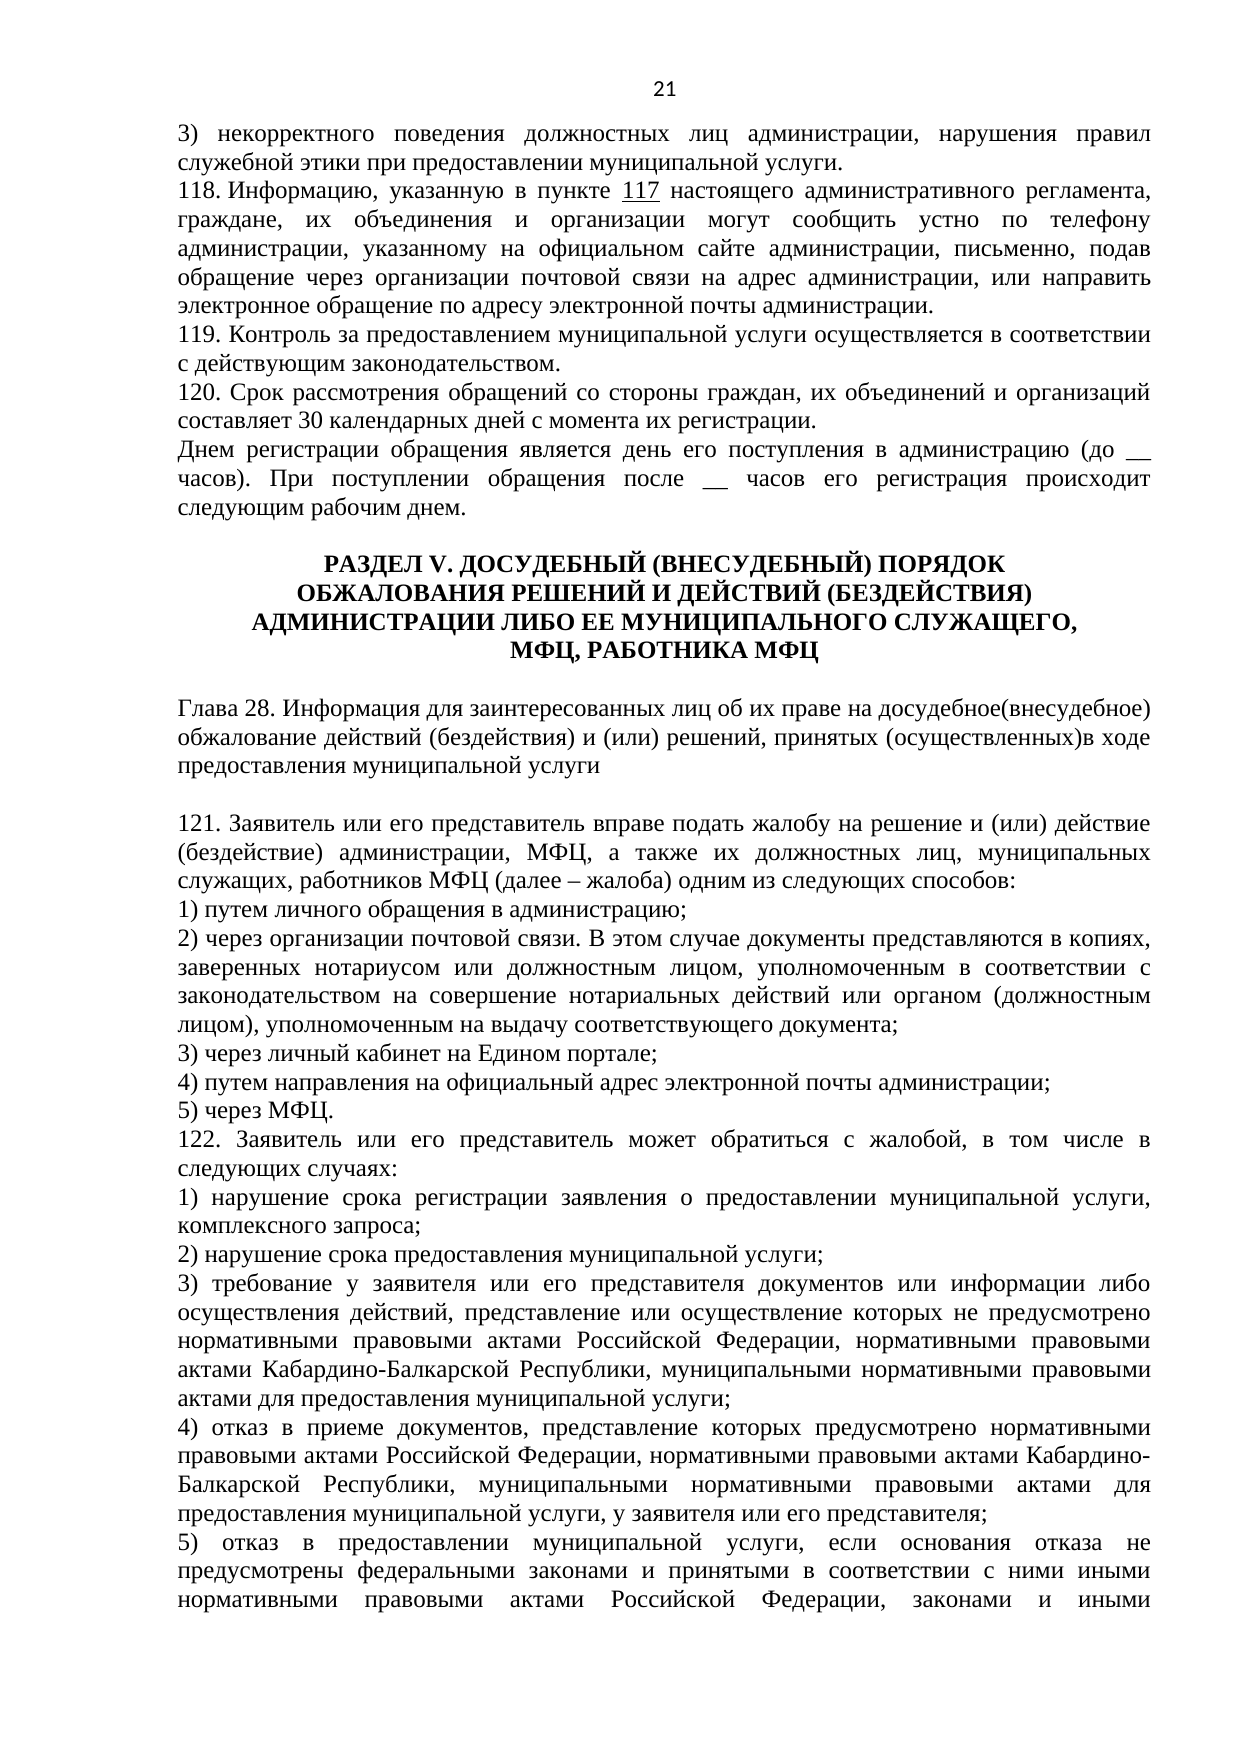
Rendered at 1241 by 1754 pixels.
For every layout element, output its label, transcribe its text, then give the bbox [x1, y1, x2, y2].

text 3) через личный кабинет на Едином портале; [177, 1038, 1152, 1067]
text 120. Срок рассмотрения обращений со стороны граждан, их объединений и организаций составляет 30 календарных дней с момента их регистрации. [177, 377, 1152, 434]
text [177, 1527, 1152, 1613]
text 4) путем направления на официальный адрес электронной почты администрации; [177, 1067, 1152, 1096]
text 5) через МФЦ. [177, 1096, 1152, 1124]
text 122. Заявитель или его представитель может обратиться с жалобой, в том числе в следующих случаях: [177, 1124, 1152, 1182]
text 2) нарушение срока предоставления муниципальной услуги; [177, 1239, 1152, 1268]
text 1) путем личного обращения в администрацию; [177, 894, 1152, 923]
text 3) некорректного поведения должностных лиц администрации, нарушения правил служебной этики при предоставлении муниципальной услуги. [177, 118, 1152, 176]
text РАЗДЕЛ V. ДОСУДЕБНЫЙ (ВНЕСУДЕБНЫЙ) ПОРЯДОК ОБЖАЛОВАНИЯ РЕШЕНИЙ И ДЕЙСТВИЙ (БЕЗДЕЙСТВИЯ) АДМИНИСТРАЦИИ ЛИБО ЕЕ МУНИЦИПАЛЬНОГО СЛУЖАЩЕГО, [177, 549, 1152, 636]
text Глава 28. Информация для заинтересованных лиц об их праве на досудебное(внесудебное) обжалование действий (бездействия) и (или) решений, принятых (осуществленных)в ходе предоставления муниципальной услуги [177, 693, 1152, 779]
text Днем регистрации обращения является день его поступления в администрацию (до __ часов). При поступлении обращения после __ часов его регистрация происходит следующим рабочим днем. [177, 434, 1152, 521]
text 118. Информацию, указанную в пункте 117 настоящего административного регламента, граждане, их объединения и организации могут сообщить устно по телефону администрации, указанному на официальном сайте администрации, письменно, подав обращение через организации почтовой связи на адрес администрации, или направить электронное обращение по адресу электронной почты администрации. [177, 176, 1152, 319]
text 121. Заявитель или его представитель вправе подать жалобу на решение и (или) действие (бездействие) администрации, МФЦ, а также их должностных лиц, муниципальных служащих, работников МФЦ (далее – жалоба) одним из следующих способов: [177, 808, 1152, 894]
text МФЦ, РАБОТНИКА МФЦ [177, 636, 1152, 664]
text 2) через организации почтовой связи. В этом случае документы представляются в копиях, заверенных нотариусом или должностным лицом, уполномоченным в соответствии с законодательством на совершение нотариальных действий или органом (должностным лицом), уполномоченным на выдачу соответствующего документа; [177, 923, 1152, 1038]
text 1) нарушение срока регистрации заявления о предоставлении муниципальной услуги, комплексного запроса; [177, 1182, 1152, 1239]
text 4) отказ в приеме документов, представление которых предусмотрено нормативными правовыми актами Российской Федерации, нормативными правовыми актами Кабардино-Балкарской Республики, муниципальными нормативными правовыми актами для предоставления муниципальной услуги, у заявителя или его представителя; [177, 1412, 1152, 1527]
text 119. Контроль за предоставлением муниципальной услуги осуществляется в соответствии с действующим законодательством. [177, 319, 1152, 377]
text 3) требование у заявителя или его представителя документов или информации либо осуществления действий, представление или осуществление которых не предусмотрено нормативными правовыми актами Российской Федерации, нормативными правовыми актами Кабардино-Балкарской Республики, муниципальными нормативными правовыми актами для предоставления муниципальной услуги; [177, 1268, 1152, 1412]
